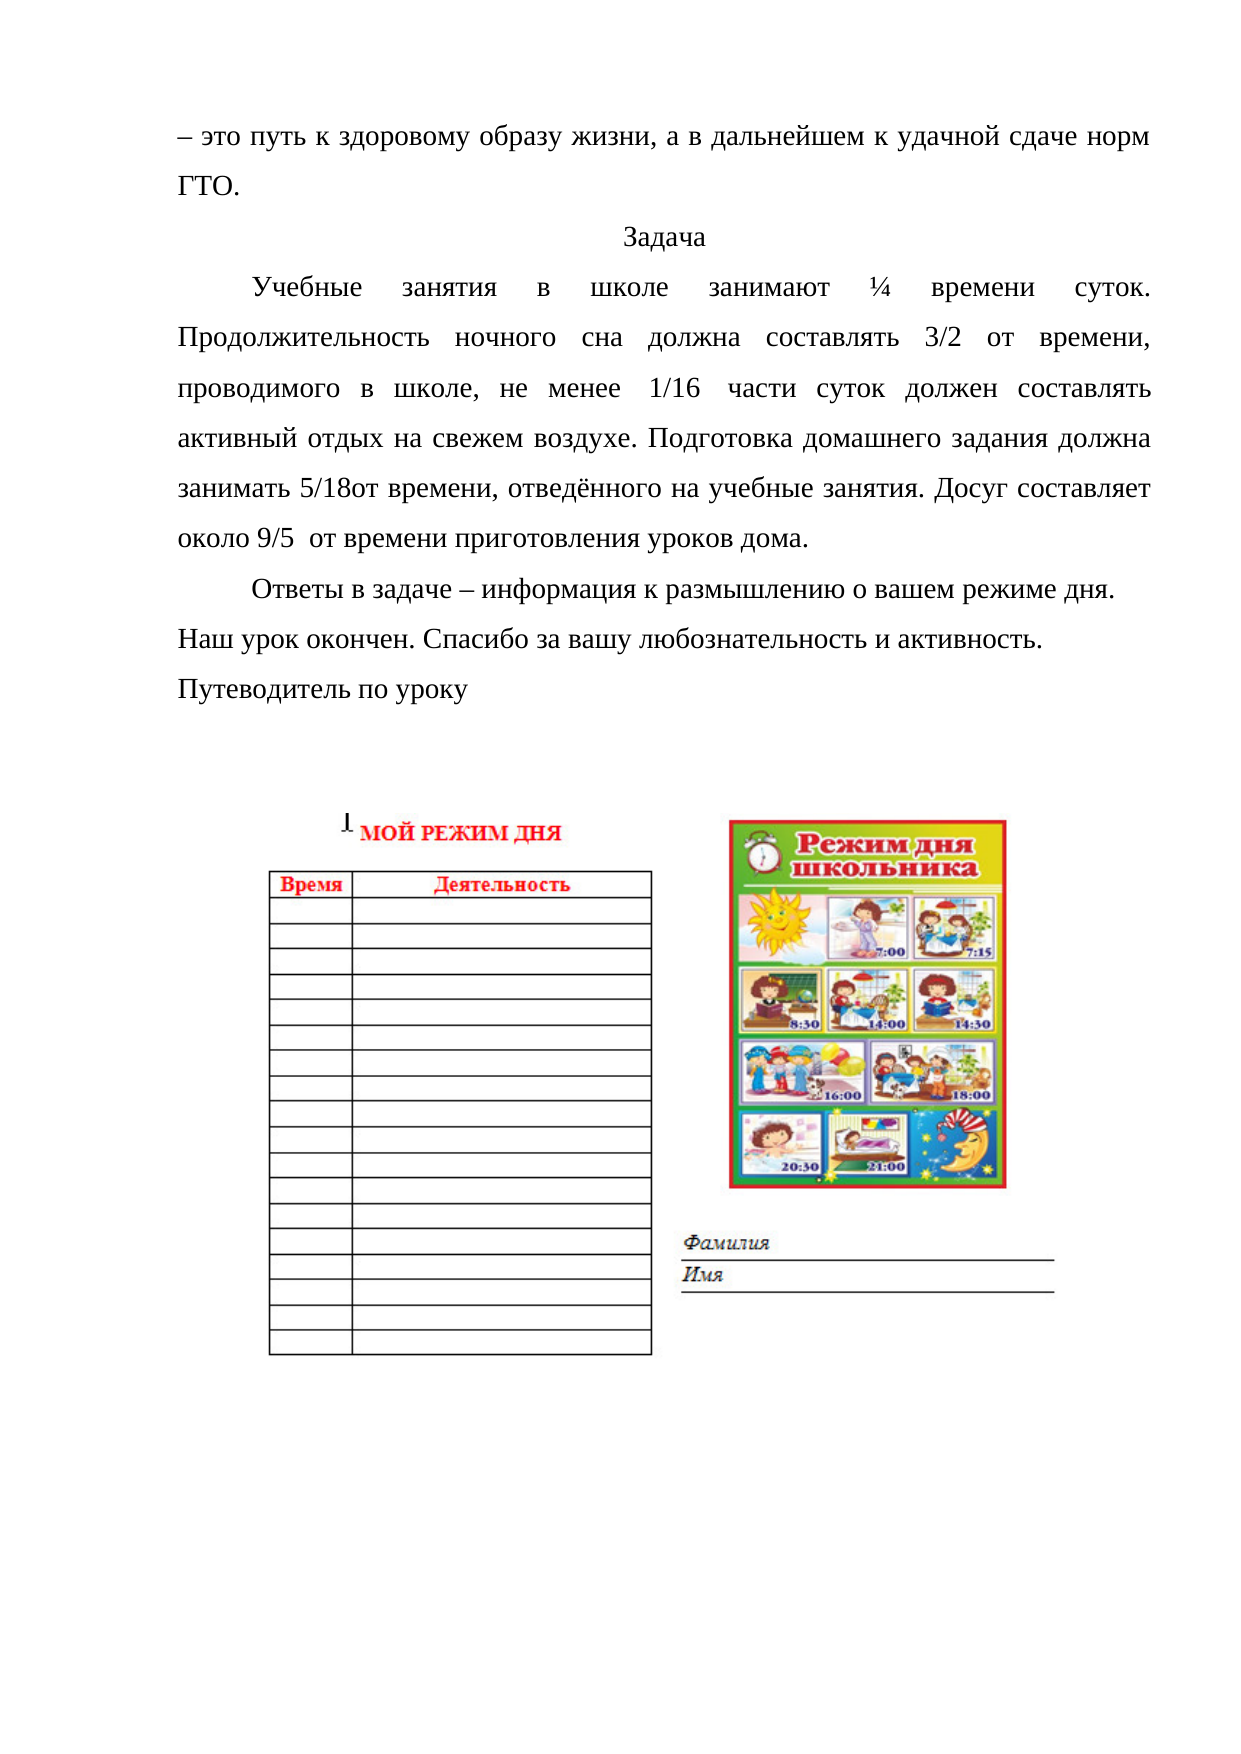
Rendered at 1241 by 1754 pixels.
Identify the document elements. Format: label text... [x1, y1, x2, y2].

text Путеводитель по уроку [177, 672, 1152, 705]
text Задача [177, 219, 1152, 252]
text Ответы в задаче – информация к размышлению о вашем режиме дня. [177, 571, 1152, 604]
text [177, 118, 1152, 202]
picture [256, 813, 1072, 1370]
text Учебные занятия в школе занимают ¼ времени суток. Продолжительность ночного сна должна составлять 3/2 от времени, проводимого в школе, не менее 1/16 части суток должен составлять активный отдых на свежем воздухе. Подготовка домашнего задания должна занимать 5/18от времени, отведённого на учебные занятия. Досуг составляет около 9/5 от времени приготовления уроков дома. [177, 269, 1152, 554]
text Наш урок окончен. Спасибо за вашу любознательность и активность. [177, 621, 1152, 655]
